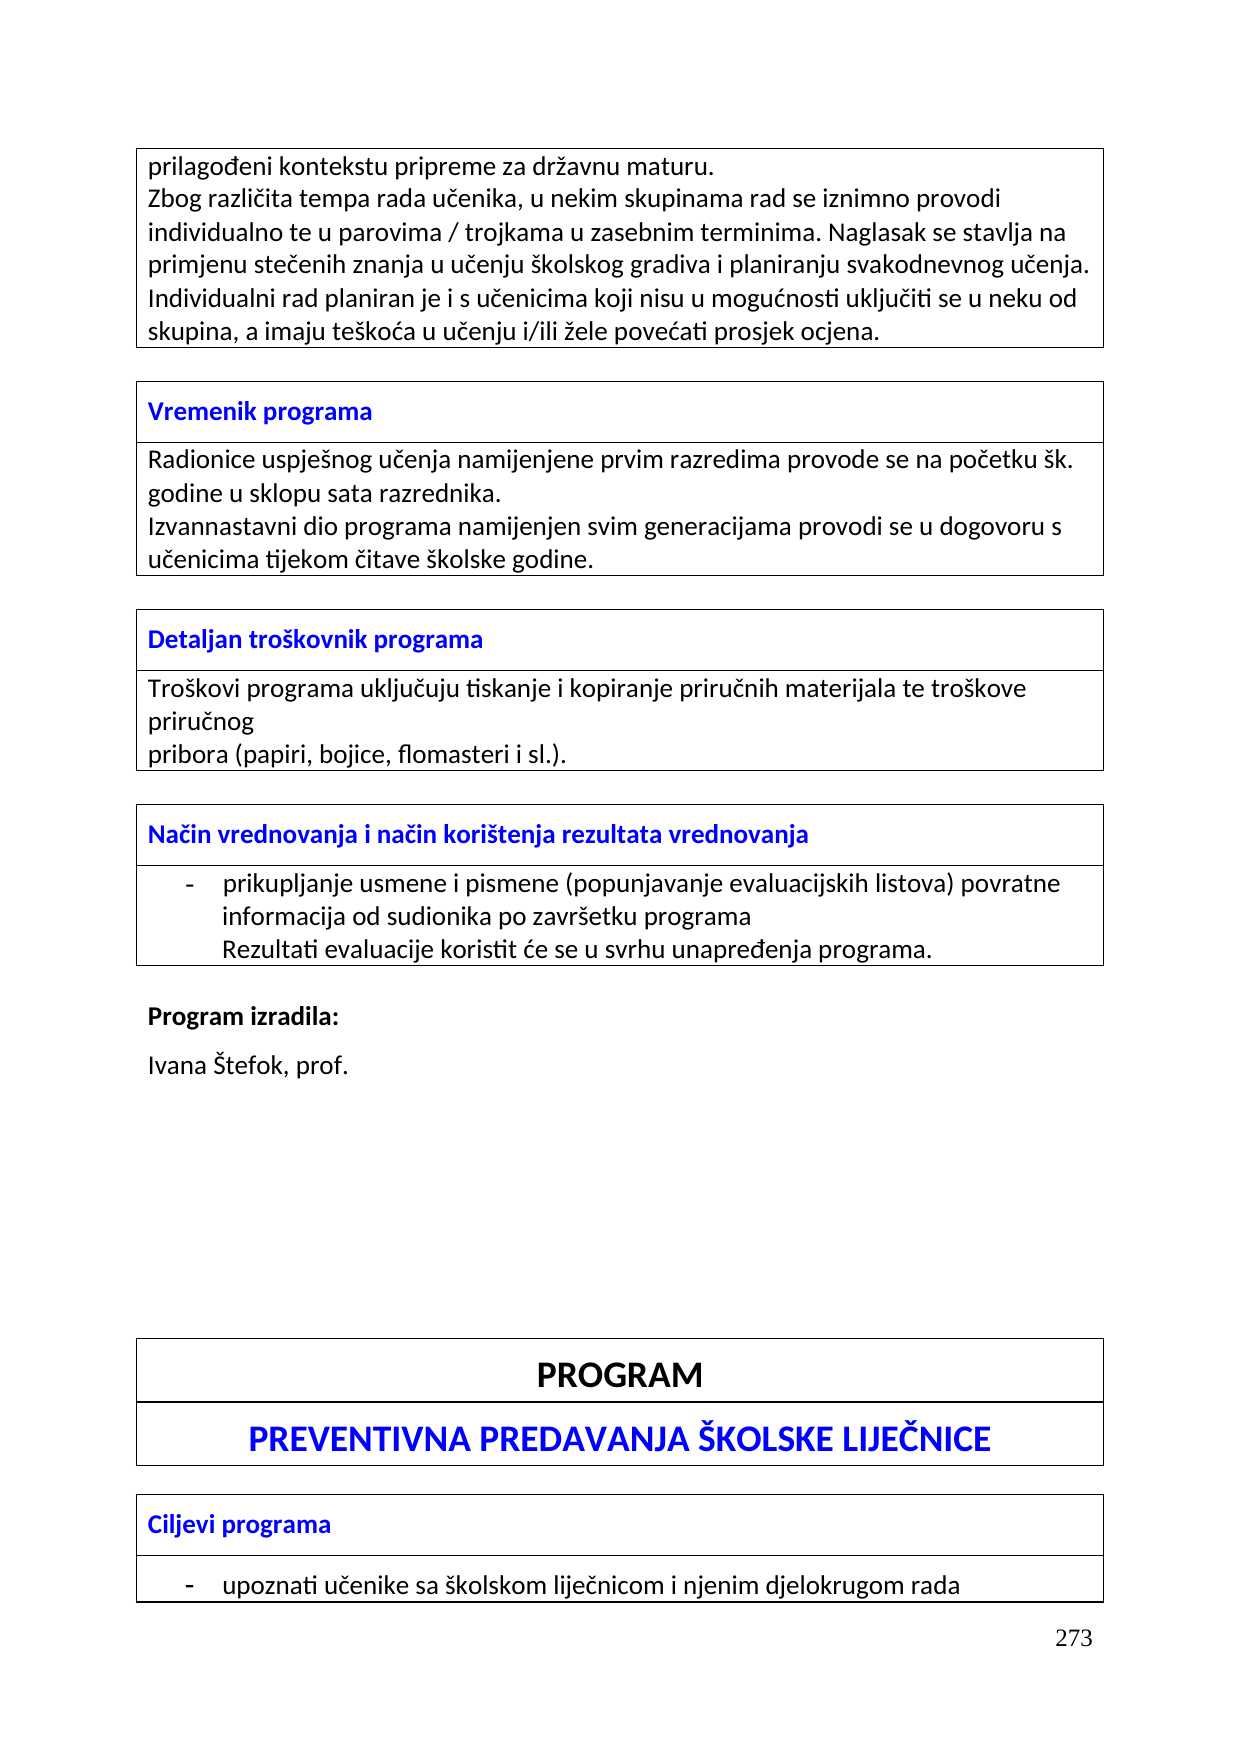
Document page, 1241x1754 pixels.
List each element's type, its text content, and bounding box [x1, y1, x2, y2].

text Ivana Štefok, prof. [148, 1048, 1093, 1081]
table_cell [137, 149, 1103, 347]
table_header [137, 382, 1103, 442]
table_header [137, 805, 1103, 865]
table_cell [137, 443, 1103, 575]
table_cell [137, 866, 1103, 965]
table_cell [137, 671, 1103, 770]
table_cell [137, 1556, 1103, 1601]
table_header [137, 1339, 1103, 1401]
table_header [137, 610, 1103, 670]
text Program izradila: [148, 999, 1093, 1032]
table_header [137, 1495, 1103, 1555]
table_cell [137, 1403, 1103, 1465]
